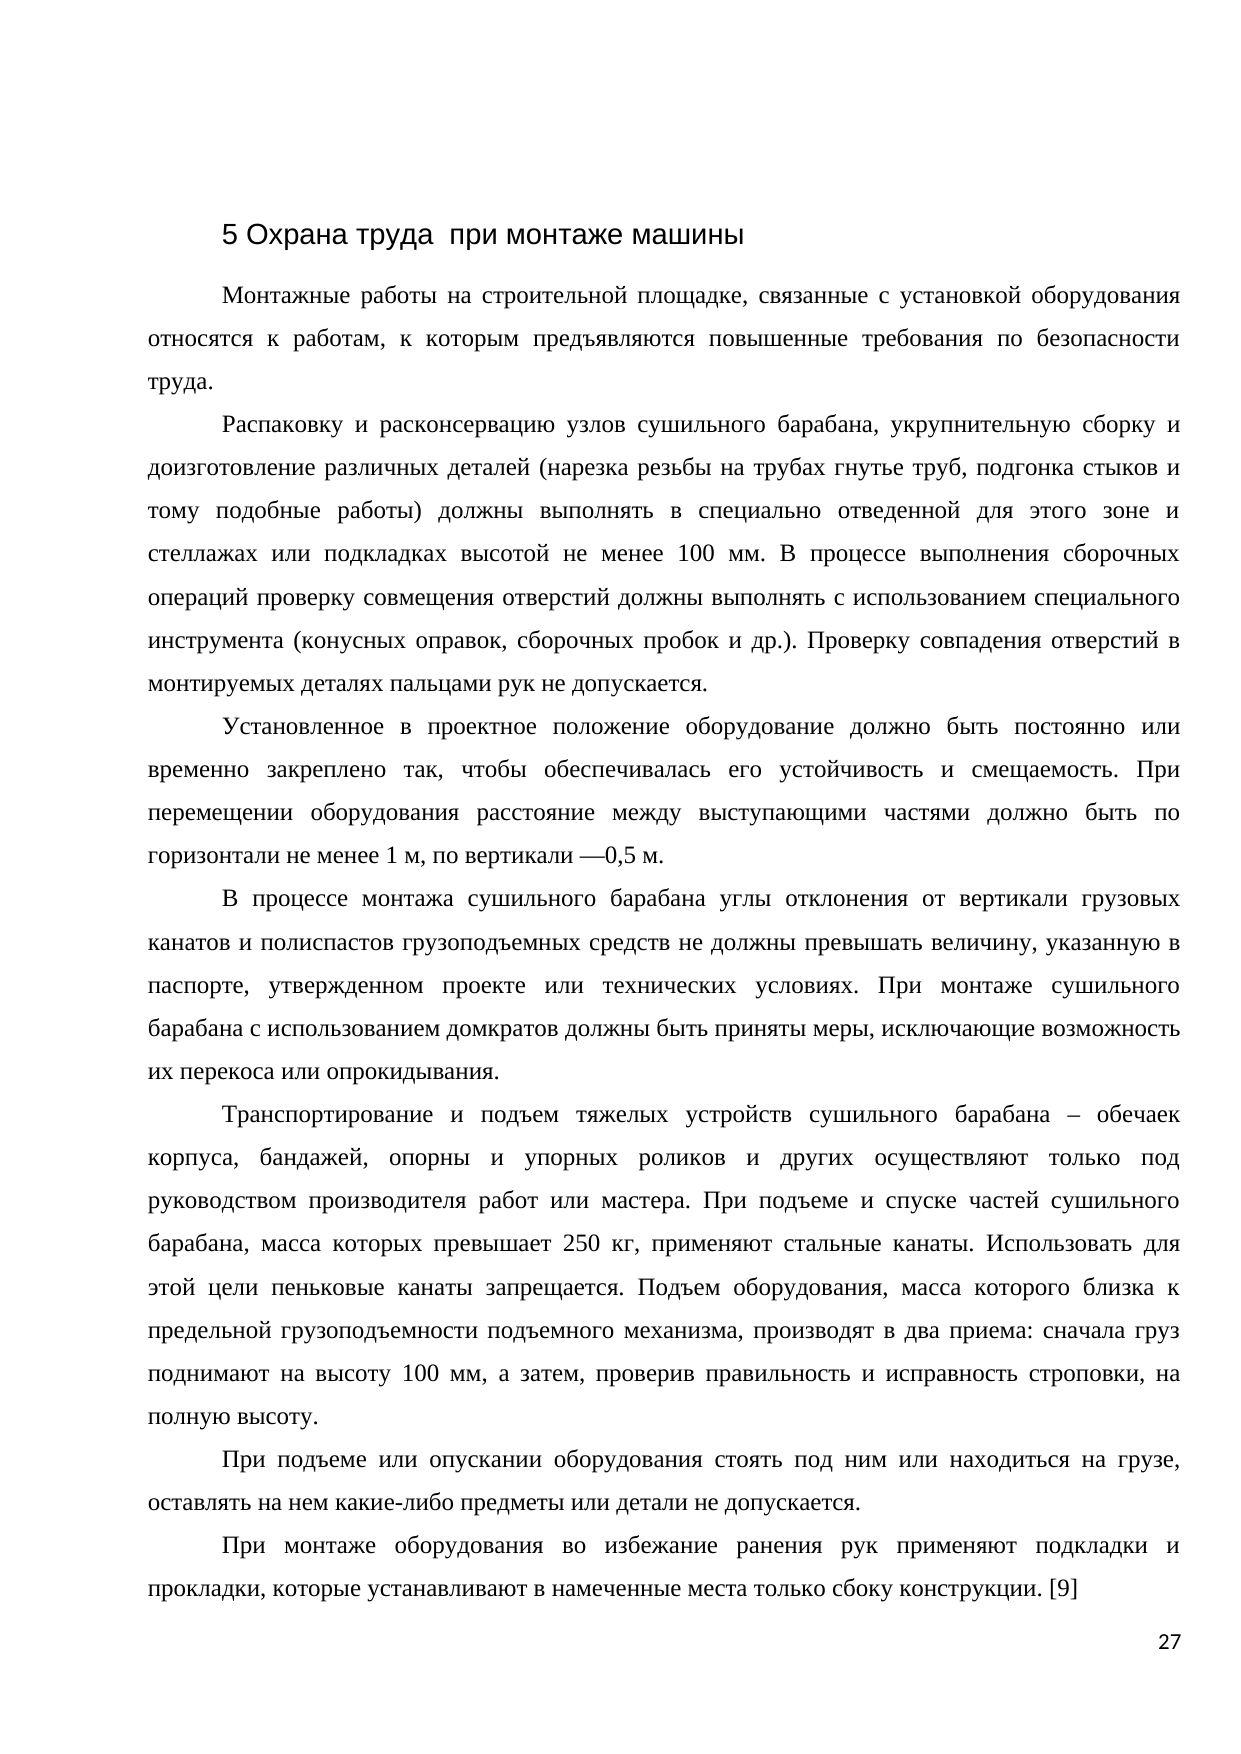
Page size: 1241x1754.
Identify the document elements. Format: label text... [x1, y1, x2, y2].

text Установленное в проектное положение оборудование должно быть постоянно или временно закреплено так, чтобы обеспечивалась его устойчивость и смещаемость. При перемещении оборудования расстояние между выступающими частями должно быть по горизонтали не менее , по вертикали —0,5 м. [148, 711, 1181, 869]
text Транспортирование и подъем тяжелых устройств сушильного барабана – обечаек корпуса, бандажей, опорны и упорных роликов и других осуществляют только под руководством производителя работ или мастера. При подъеме и спуске частей сушильного барабана, масса которых превышает , применяют стальные канаты. Использовать для этой цели пеньковые канаты запрещается. Подъем оборудования, масса которого близка к предельной грузоподъемности подъемного механизма, производят в два приема: сначала груз поднимают на высоту , а затем, проверив правильность и исправность строповки, на полную высоту. [148, 1099, 1181, 1430]
text В процессе монтажа сушильного барабана углы отклонения от вертикали грузовых канатов и полиспастов грузоподъемных средств не должны превышать величину, указанную в паспорте, утвержденном проекте или технических условиях. При монтаже сушильного барабана с использованием домкратов должны быть приняты меры, исключающие возможность их перекоса или опрокидывания. [148, 883, 1181, 1085]
text Монтажные работы на строительной площадке, связанные с установкой оборудования относятся к работам, к которым предъявляются повышенные требования по безопасности труда. [148, 280, 1181, 395]
text При монтаже оборудования во избежание ранения рук применяют подкладки и прокладки, которые устанавливают в намеченные места только сбоку конструкции. [9] [148, 1530, 1181, 1602]
text При подъеме или опускании оборудования стоять под ним или находиться на грузе, оставлять на нем какие-либо предметы или детали не допускается. [148, 1444, 1181, 1516]
text 5 Охрана труда при монтаже машины [148, 217, 1181, 250]
text Распаковку и расконсервацию узлов сушильного барабана, укрупнительную сборку и доизготовление различных деталей (нарезка резьбы на трубах гнутье труб, подгонка стыков и тому подобные работы) должны выполнять в специально отведенной для этого зоне и стеллажах или подкладках высотой не менее . В процессе выполнения сборочных операций проверку совмещения отверстий должны выполнять с использованием специального инструмента (конусных оправок, сборочных пробок и др.). Проверку совпадения отверстий в монтируемых деталях пальцами рук не допускается. [148, 409, 1181, 697]
